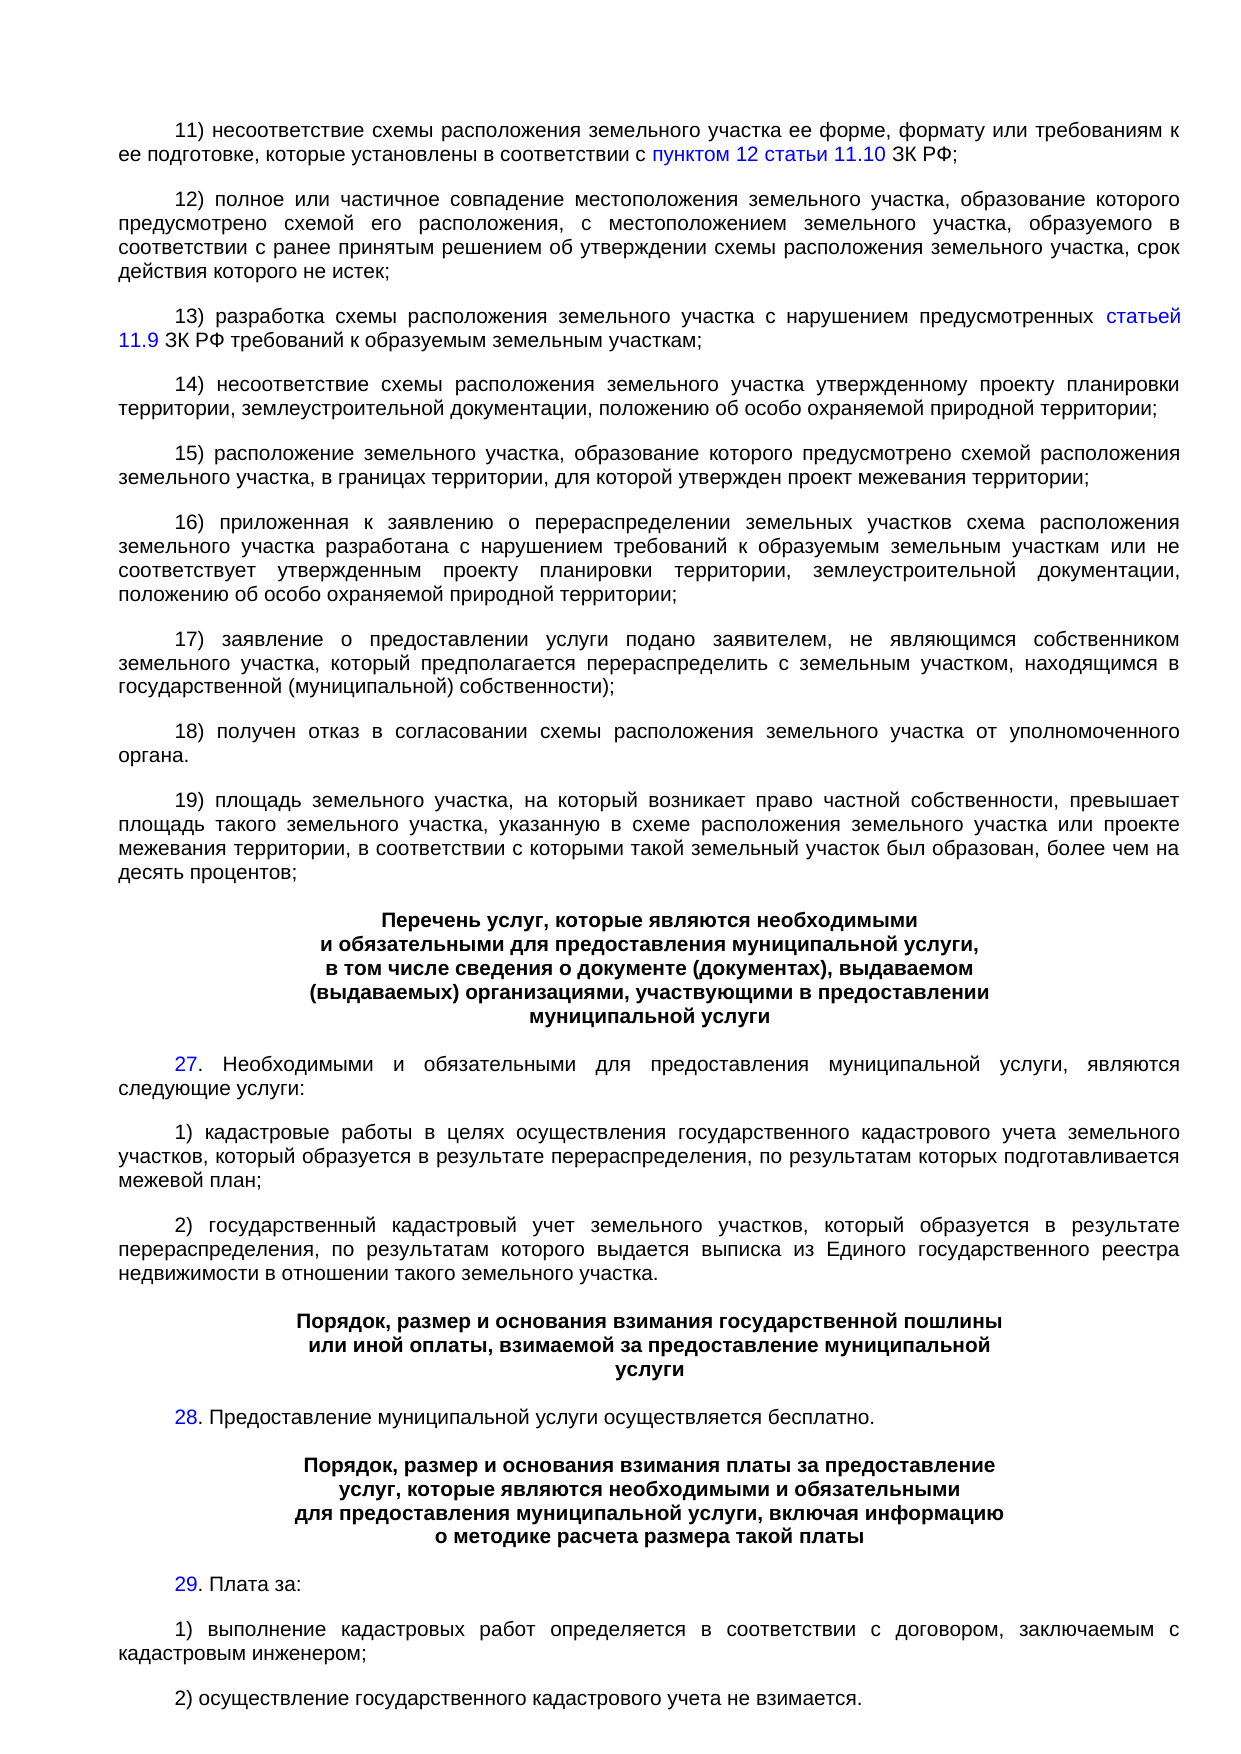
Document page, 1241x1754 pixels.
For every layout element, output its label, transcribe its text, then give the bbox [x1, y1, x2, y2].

title в том числе сведения о документе (документах), выдаваемом [118, 956, 1181, 979]
title услуги [118, 1357, 1181, 1381]
text 1) кадастровые работы в целях осуществления государственного кадастрового учета земельного участков, который образуется в результате перераспределения, по результатам которых подготавливается межевой план; [118, 1120, 1181, 1192]
text 17) заявление о предоставлении услуги подано заявителем, не являющимся собственником земельного участка, который предполагается перераспределить с земельным участком, находящимся в государственной (муниципальной) собственности); [118, 626, 1181, 698]
text 1) выполнение кадастровых работ определяется в соответствии с договором, заключаемым с кадастровым инженером; [118, 1617, 1181, 1665]
text 15) расположение земельного участка, образование которого предусмотрено схемой расположения земельного участка, в границах территории, для которой утвержден проект межевания территории; [118, 441, 1181, 489]
title для предоставления муниципальной услуги, включая информацию [118, 1500, 1181, 1524]
text 18) получен отказ в согласовании схемы расположения земельного участка от уполномоченного органа. [118, 719, 1181, 767]
text 12) полное или частичное совпадение местоположения земельного участка, образование которого предусмотрено схемой его расположения, с местоположением земельного участка, образуемого в соответствии с ранее принятым решением об утверждении схемы расположения земельного участка, срок действия которого не истек; [118, 187, 1181, 283]
text 11) несоответствие схемы расположения земельного участка ее форме, формату или требованиям к ее подготовке, которые установлены в соответствии с пунктом 12 статьи 11.10 ЗК РФ; [118, 118, 1181, 166]
text 13) разработка схемы расположения земельного участка с нарушением предусмотренных статьей 11.9 ЗК РФ требований к образуемым земельным участкам; [118, 303, 1181, 351]
title Перечень услуг, которые являются необходимыми [118, 908, 1181, 932]
title (выдаваемых) организациями, участвующими в предоставлении [118, 979, 1181, 1003]
text 2) государственный кадастровый учет земельного участков, который образуется в результате перераспределения, по результатам которого выдается выписка из Единого государственного реестра недвижимости в отношении такого земельного участка. [118, 1213, 1181, 1285]
text 27. Необходимыми и обязательными для предоставления муниципальной услуги, являются следующие услуги: [118, 1051, 1181, 1099]
title или иной оплаты, взимаемой за предоставление муниципальной [118, 1333, 1181, 1357]
title Порядок, размер и основания взимания платы за предоставление [118, 1452, 1181, 1476]
title муниципальной услуги [118, 1003, 1181, 1027]
title и обязательными для предоставления муниципальной услуги, [118, 932, 1181, 956]
text 14) несоответствие схемы расположения земельного участка утвержденному проекту планировки территории, землеустроительной документации, положению об особо охраняемой природной территории; [118, 372, 1181, 420]
title услуг, которые являются необходимыми и обязательными [118, 1476, 1181, 1500]
text 2) осуществление государственного кадастрового учета не взимается. [118, 1686, 1181, 1710]
text 19) площадь земельного участка, на который возникает право частной собственности, превышает площадь такого земельного участка, указанную в схеме расположения земельного участка или проекте межевания территории, в соответствии с которыми такой земельный участок был образован, более чем на десять процентов; [118, 788, 1181, 884]
text 29. Плата за: [118, 1572, 1181, 1596]
title Порядок, размер и основания взимания государственной пошлины [118, 1309, 1181, 1333]
text 28. Предоставление муниципальной услуги осуществляется бесплатно. [118, 1404, 1181, 1428]
title о методике расчета размера такой платы [118, 1524, 1181, 1548]
text 16) приложенная к заявлению о перераспределении земельных участков схема расположения земельного участка разработана с нарушением требований к образуемым земельным участкам или не соответствует утвержденным проекту планировки территории, землеустроительной документации, положению об особо охраняемой природной территории; [118, 510, 1181, 606]
